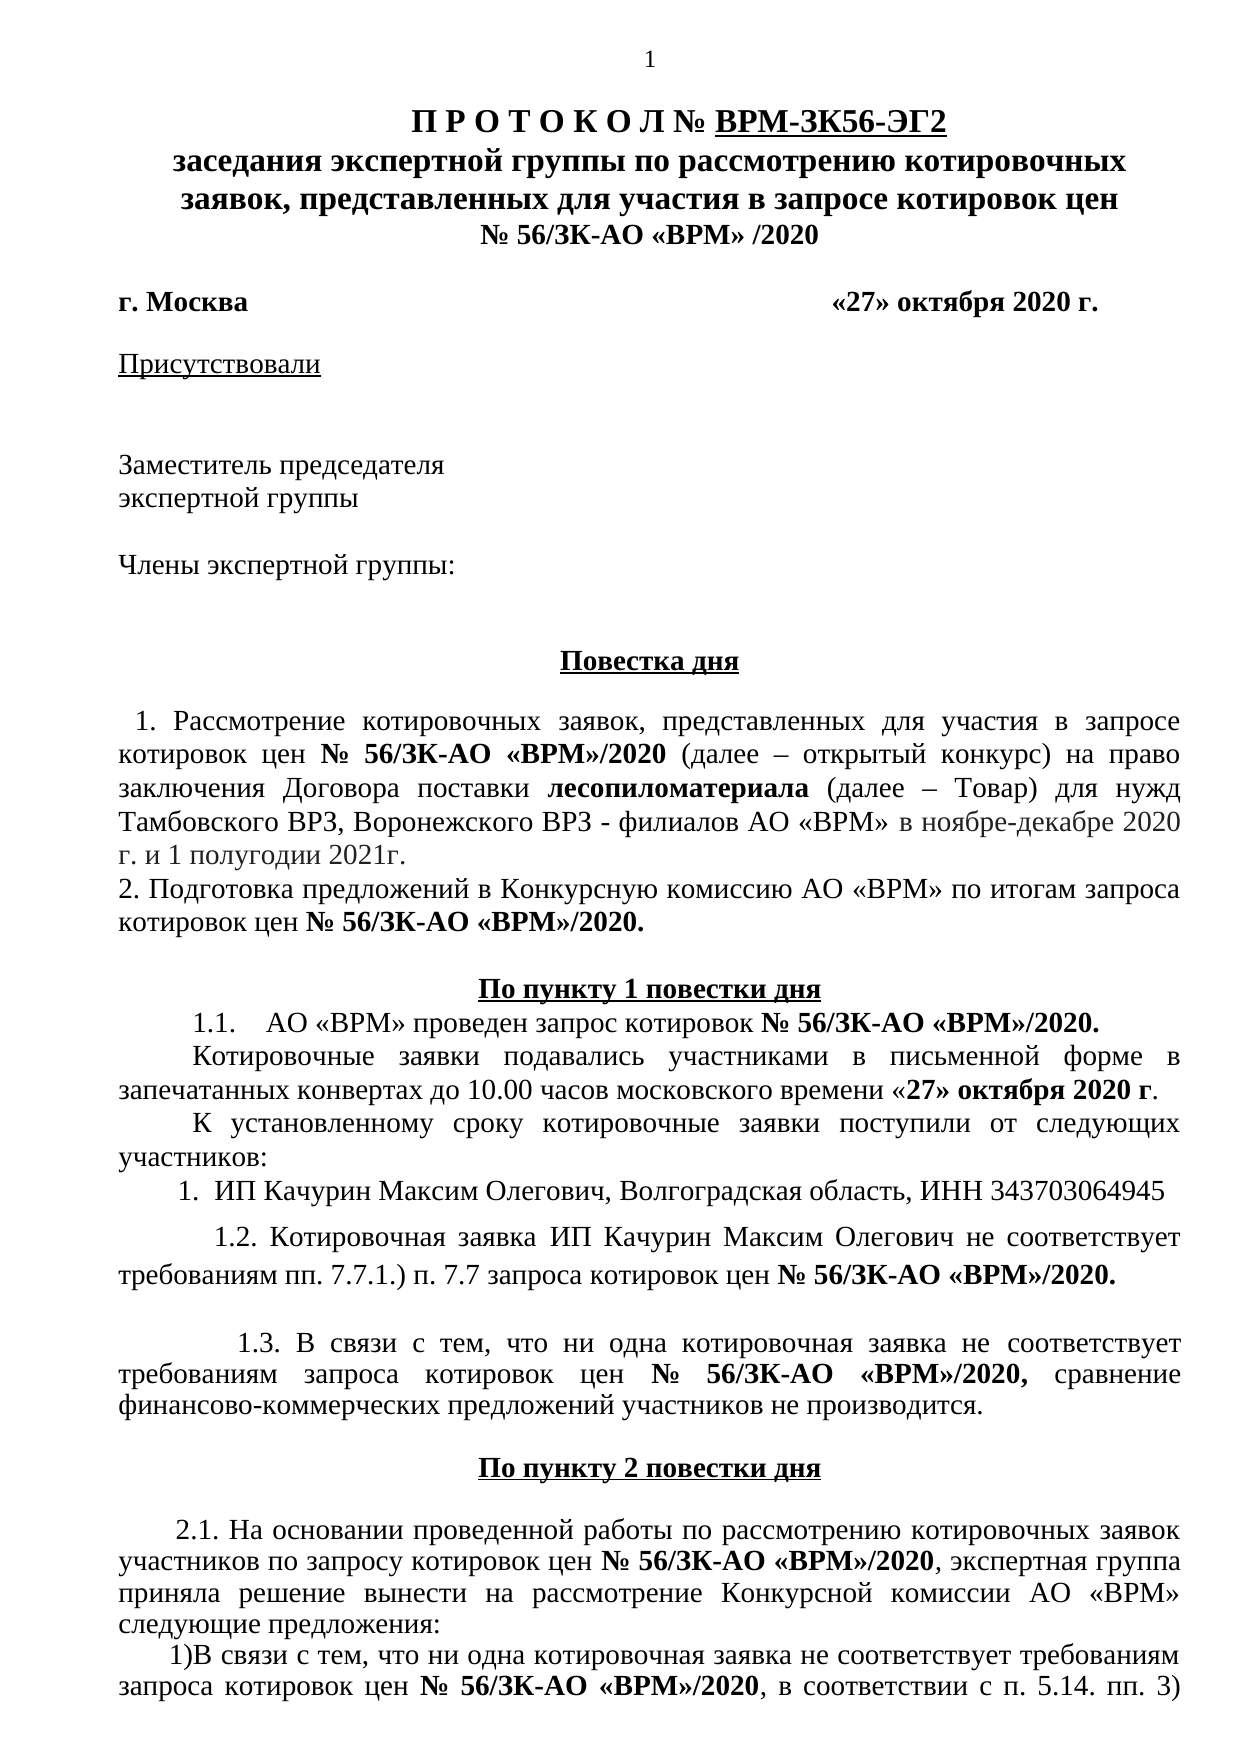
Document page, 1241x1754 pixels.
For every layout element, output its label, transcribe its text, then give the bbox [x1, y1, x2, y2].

subtitle По пункту 1 повестки дня [118, 971, 1181, 1005]
text 1.3. В связи с тем, что ни одна котировочная заявка не соответствует требованиям запроса котировок цен № 56/ЗК-АО «ВРМ»/2020, сравнение финансово-коммерческих предложений участников не производится. [118, 1327, 1181, 1421]
text экспертной группы [118, 480, 1181, 514]
text заседания экспертной группы по рассмотрению котировочных заявок, представленных для участия в запросе котировок цен [118, 140, 1181, 217]
text П Р О Т О К О Л № ВРМ-ЗК56-ЭГ2 [118, 102, 1181, 140]
text 1.2. Котировочная заявка ИП Качурин Максим Олегович не соответствует требованиям пп. 7.7.1.) п. 7.7 запроса котировок цен № 56/ЗК-АО «ВРМ»/2020. [118, 1219, 1181, 1291]
text Котировочные заявки подавались участниками в письменной форме в запечатанных конвертах до 10.00 часов московского времени «27» октября 2020 г. [118, 1038, 1181, 1106]
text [118, 1639, 1181, 1702]
text 2. Подготовка предложений в Конкурсную комиссию АО «ВРМ» по итогам запроса котировок цен № 56/ЗК-АО «ВРМ»/2020. [118, 871, 1181, 938]
text № 56/ЗК-АО «ВРМ» /2020 [118, 217, 1181, 250]
text По пункту 2 повестки дня [118, 1452, 1181, 1483]
text 2.1. На основании проведенной работы по рассмотрению котировочных заявок участников по запросу котировок цен № 56/ЗК-АО «ВРМ»/2020, экспертная группа приняла решение вынести на рассмотрение Конкурсной комиссии АО «ВРМ» следующие предложения: [118, 1514, 1181, 1639]
list АО «ВРМ» проведен запрос котировок № 56/ЗК-АО «ВРМ»/2020. [118, 1005, 1181, 1038]
text г. Москва «27» октября 2020 г. [118, 284, 1181, 317]
text Заместитель председателя [118, 447, 1181, 480]
text К установленному сроку котировочные заявки поступили от следующих участников: [118, 1106, 1181, 1173]
text Члены экспертной группы: [118, 547, 1181, 581]
text Присутствовали [118, 346, 1181, 380]
text 1. Рассмотрение котировочных заявок, представленных для участия в запросе котировок цен № 56/ЗК-АО «ВРМ»/2020 (далее – открытый конкурс) на право заключения Договора поставки лесопиломатериала (далее – Товар) для нужд Тамбовского ВРЗ, Воронежского ВРЗ - филиалов АО «ВРМ» в ноябре-декабре 2020 г. и 1 полугодии 2021г. [118, 703, 1181, 871]
text Повестка дня [118, 643, 1181, 677]
list ИП Качурин Максим Олегович, Волгоградская область, ИНН 343703064945 [177, 1173, 1181, 1206]
